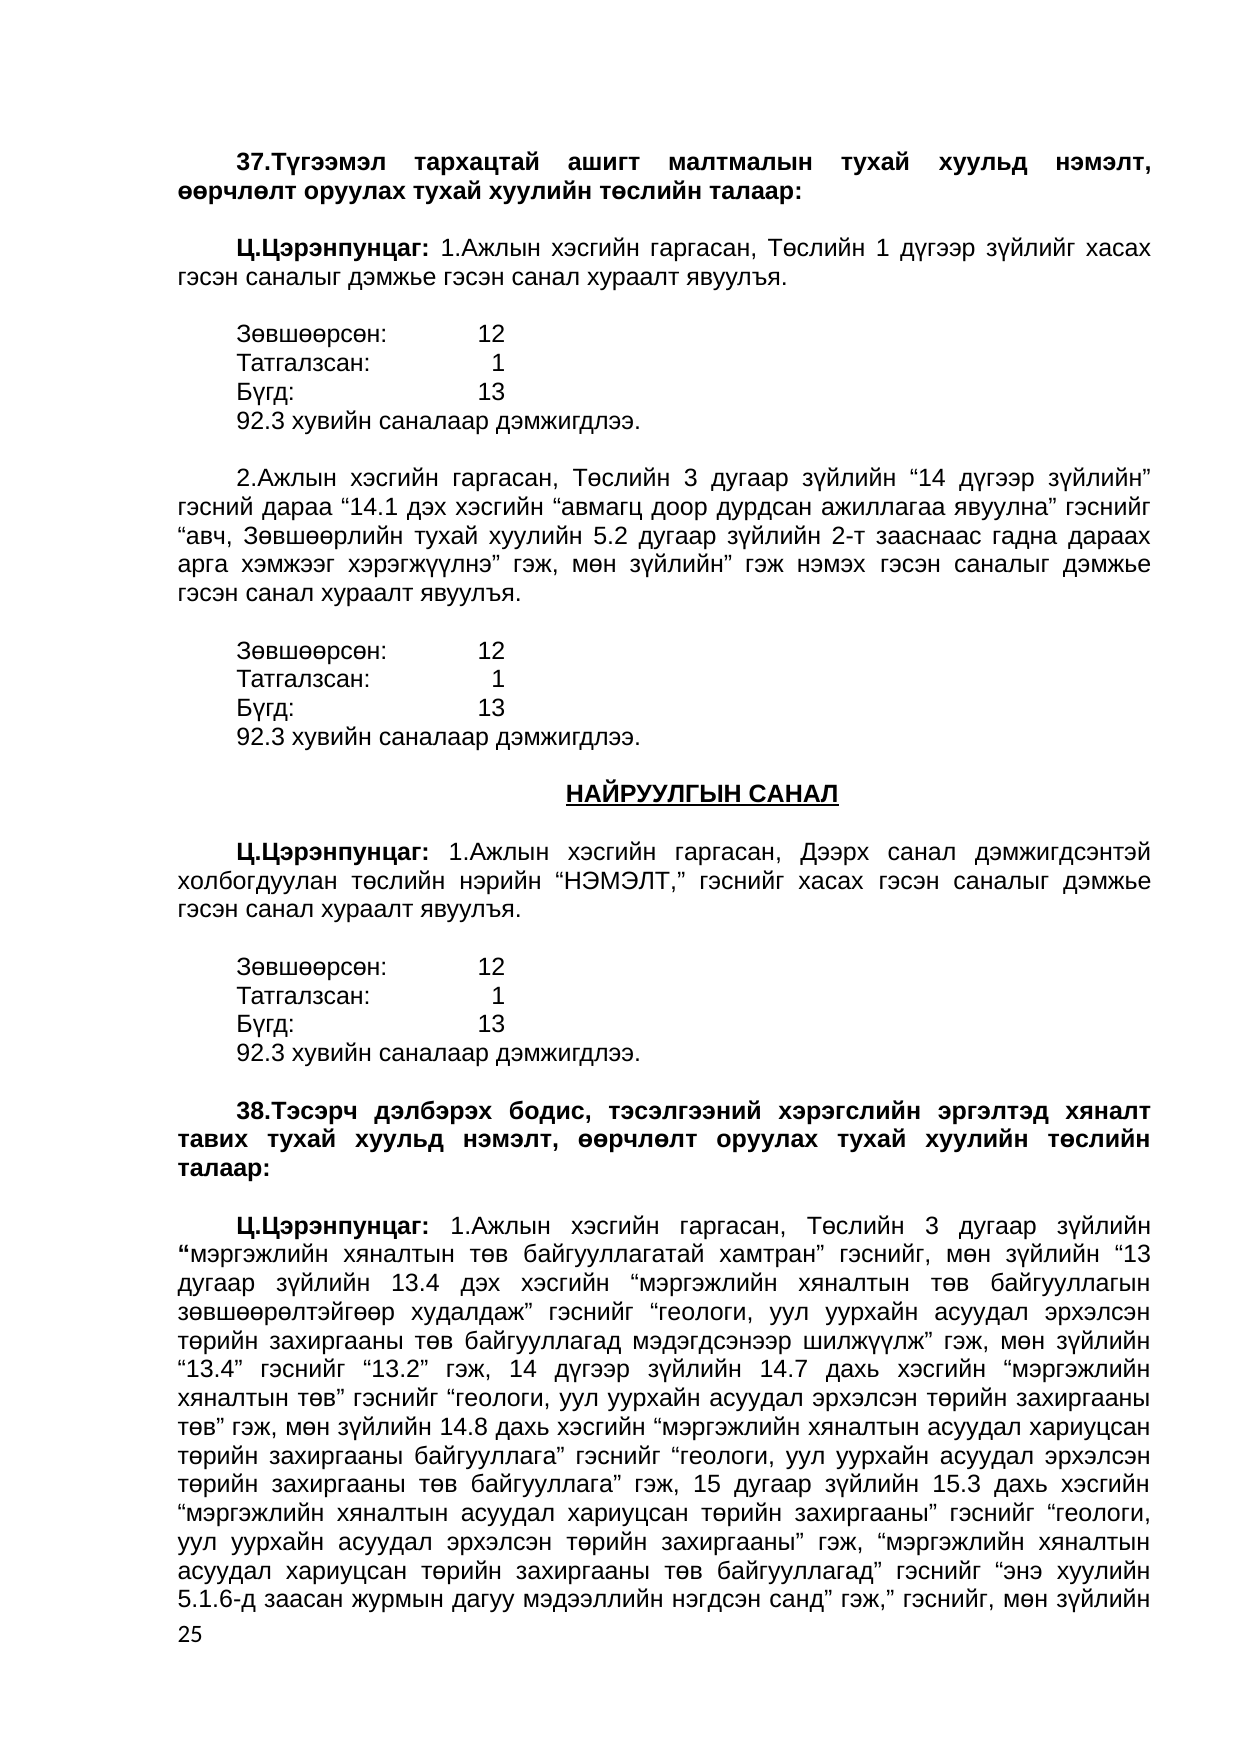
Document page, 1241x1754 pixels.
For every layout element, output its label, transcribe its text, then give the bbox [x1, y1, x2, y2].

text Татгалзсан: 1 [177, 348, 1152, 377]
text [177, 1211, 1152, 1613]
text 92.3 хувийн саналаар дэмжигдлээ. [177, 1038, 1152, 1067]
text Бүгд: 13 [177, 377, 1152, 406]
text 92.3 хувийн саналаар дэмжигдлээ. [177, 722, 1152, 751]
text Зөвшөөрсөн: 12 [177, 952, 1152, 981]
text 37.Түгээмэл тархацтай ашигт малтмалын тухай хуульд нэмэлт, өөрчлөлт оруулах тухай хуулийн төслийн талаар: [177, 147, 1152, 204]
text 92.3 хувийн саналаар дэмжигдлээ. [177, 406, 1152, 434]
text Ц.Цэрэнпунцаг: 1.Ажлын хэсгийн гаргасан, Төслийн 1 дүгээр зүйлийг хасах гэсэн саналыг дэмжье гэсэн санал хураалт явуулъя. [177, 233, 1152, 291]
text 38.Тэсэрч дэлбэрэх бодис, тэсэлгээний хэрэгслийн эргэлтэд хяналт тавих тухай хуульд нэмэлт, өөрчлөлт оруулах тухай хуулийн төслийн талаар: [177, 1096, 1152, 1182]
text Татгалзсан: 1 [177, 664, 1152, 693]
text Бүгд: 13 [177, 693, 1152, 722]
text Татгалзсан: 1 [177, 981, 1152, 1009]
text Зөвшөөрсөн: 12 [177, 636, 1152, 664]
text 2.Ажлын хэсгийн гаргасан, Төслийн 3 дугаар зүйлийн “14 дүгээр зүйлийн” гэсний дараа “14.1 дэх хэсгийн “авмагц доор дурдсан ажиллагаа явуулна” гэснийг “авч, Зөвшөөрлийн тухай хуулийн 5.2 дугаар зүйлийн 2-т зааснаас гадна дараах арга хэмжээг хэрэгжүүлнэ” гэж, мөн зүйлийн” гэж нэмэх гэсэн саналыг дэмжье гэсэн санал хураалт явуулъя. [177, 463, 1152, 607]
text НАЙРУУЛГЫН САНАЛ [177, 779, 1152, 808]
text Бүгд: 13 [177, 1009, 1152, 1038]
text Зөвшөөрсөн: 12 [177, 319, 1152, 348]
text Ц.Цэрэнпунцаг: 1.Ажлын хэсгийн гаргасан, Дээрх санал дэмжигдсэнтэй холбогдуулан төслийн нэрийн “НЭМЭЛТ,” гэснийг хасах гэсэн саналыг дэмжье гэсэн санал хураалт явуулъя. [177, 837, 1152, 923]
